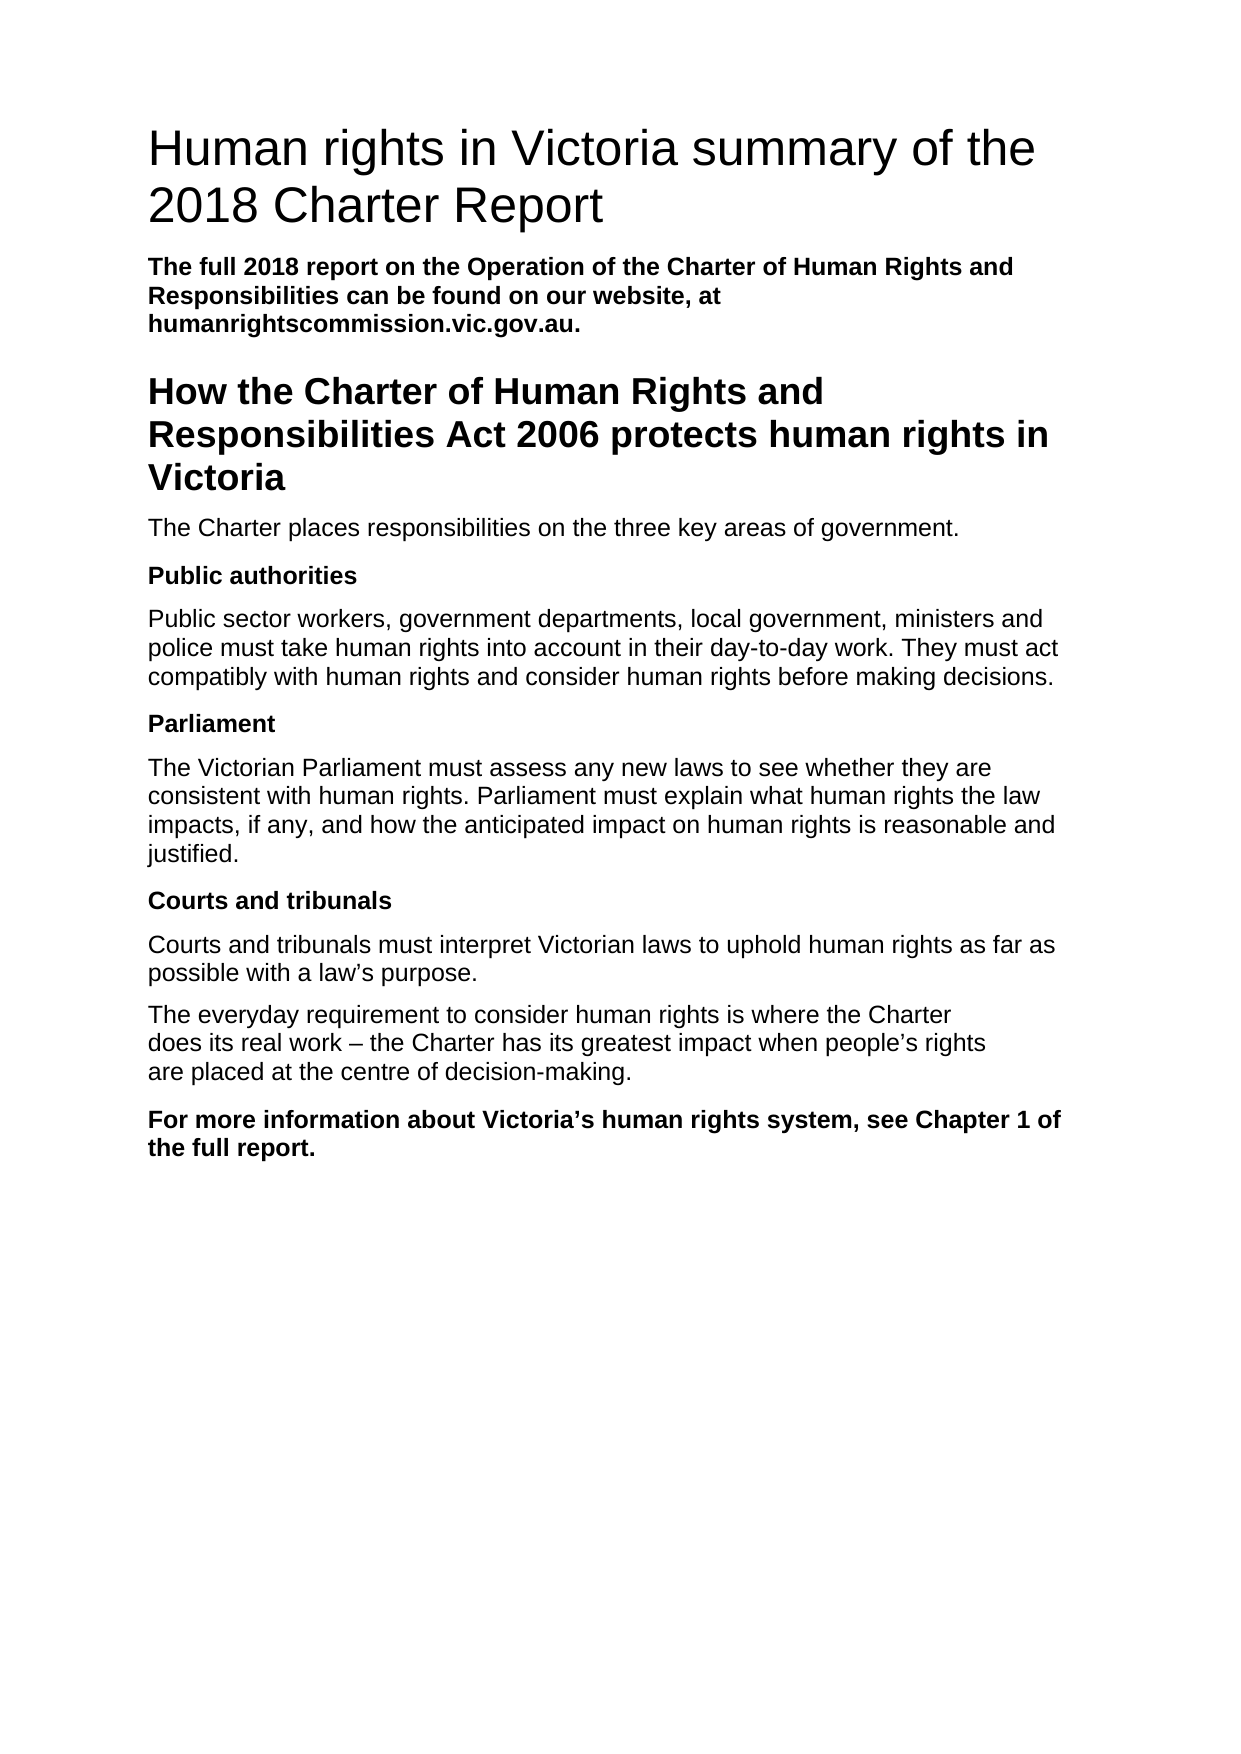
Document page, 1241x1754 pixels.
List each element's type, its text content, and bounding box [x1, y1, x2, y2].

subtitle How the Charter of Human Rights and Responsibilities Act 2006 protects human rights in Victoria [148, 369, 1092, 499]
subtitle Courts and tribunals [148, 886, 1092, 915]
text Courts and tribunals must interpret Victorian laws to uphold human rights as far as possible with a law’s purpose. [148, 929, 1092, 987]
text The Victorian Parliament must assess any new laws to see whether they are consistent with human rights. Parliament must explain what human rights the law impacts, if any, and how the anticipated impact on human rights is reasonable and justified. [148, 752, 1092, 867]
text Public sector workers, government departments, local government, ministers and police must take human rights into account in their day-to-day work. They must act compatibly with human rights and consider human rights before making decisions. [148, 604, 1092, 690]
text The Charter places responsibilities on the three key areas of government. [148, 513, 1092, 542]
subtitle Human rights in Victoria summary of the 2018 Charter Report [148, 118, 1092, 233]
subtitle Parliament [148, 709, 1092, 738]
text The everyday requirement to consider human rights is where the Charter does its real work – the Charter has its greatest impact when people’s rights are placed at the centre of decision-making. [148, 999, 1092, 1086]
subtitle For more information about Victoria’s human rights system, see Chapter 1 of the full report. [148, 1104, 1092, 1162]
subtitle The full 2018 report on the Operation of the Charter of Human Rights and Responsibilities can be found on our website, at humanrightscommission.vic.gov.au. [148, 252, 1092, 338]
subtitle Public authorities [148, 561, 1092, 589]
